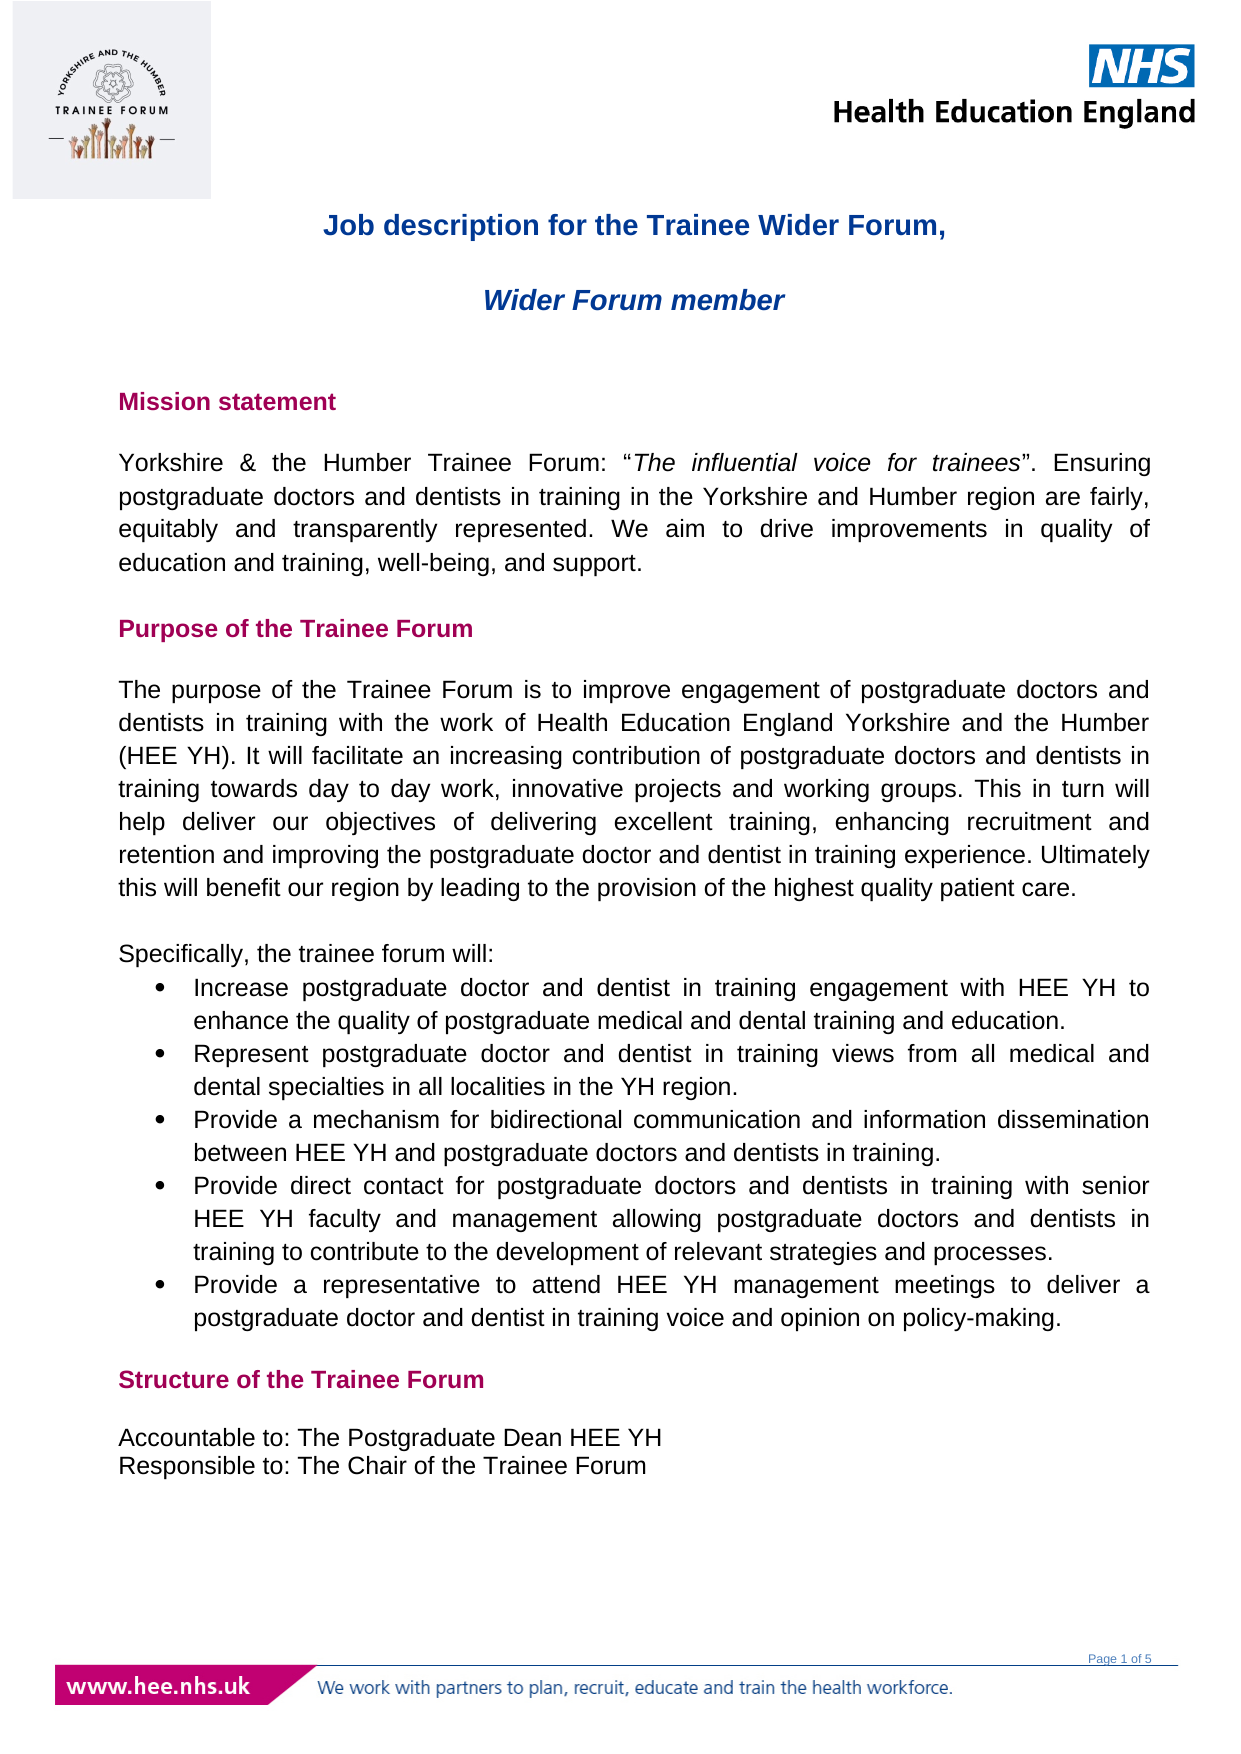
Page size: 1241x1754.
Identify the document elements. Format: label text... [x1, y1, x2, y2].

picture [791, 1, 1237, 171]
title Job description for the Trainee Wider Forum, [118, 207, 1152, 241]
text Specifically, the trainee forum will: [118, 939, 1152, 968]
list Represent postgraduate doctor and dentist in training views from all medical and dental specialties in all localities in the YH region. [156, 1039, 1152, 1101]
list Provide a mechanism for bidirectional communication and information dissemination between HEE YH and postgraduate doctors and dentists in training. [156, 1105, 1152, 1167]
list Provide a representative to attend HEE YH management meetings to deliver a postgraduate doctor and dentist in training voice and opinion on policy-making. [156, 1270, 1152, 1332]
list Increase postgraduate doctor and dentist in training engagement with HEE YH to enhance the quality of postgraduate medical and dental training and education. [156, 972, 1152, 1034]
text Purpose of the Trainee Forum [118, 613, 1152, 642]
text Yorkshire & the Humber Trainee Forum: “The influential voice for trainees”. Ensuring postgraduate doctors and dentists in training in the Yorkshire and Humber region are fairly, equitably and transparently represented. We aim to drive improvements in quality of education and training, well-being, and support. [118, 448, 1152, 576]
text The purpose of the Trainee Forum is to improve engagement of postgraduate doctors and dentists in training with the work of Health Education England Yorkshire and the Humber (HEE YH). It will facilitate an increasing contribution of postgraduate doctors and dentists in training towards day to day work, innovative projects and working groups. This in turn will help deliver our objectives of delivering excellent training, enhancing recruitment and retention and improving the postgraduate doctor and dentist in training experience. Ultimately this will benefit our region by leading to the provision of the highest quality patient care. [118, 675, 1152, 902]
text Responsible to: The Chair of the Trainee Forum [118, 1451, 1152, 1480]
list Provide direct contact for postgraduate doctors and dentists in training with senior HEE YH faculty and management allowing postgraduate doctors and dentists in training to contribute to the development of relevant strategies and processes. [156, 1171, 1152, 1266]
text Accountable to: The Postgraduate Dean HEE YH [118, 1422, 1152, 1451]
text Mission statement [118, 387, 1152, 415]
picture [0, 1615, 1237, 1754]
picture [12, 1, 211, 199]
text Structure of the Trainee Forum [118, 1365, 1152, 1394]
title Wider Forum member [118, 283, 1152, 316]
